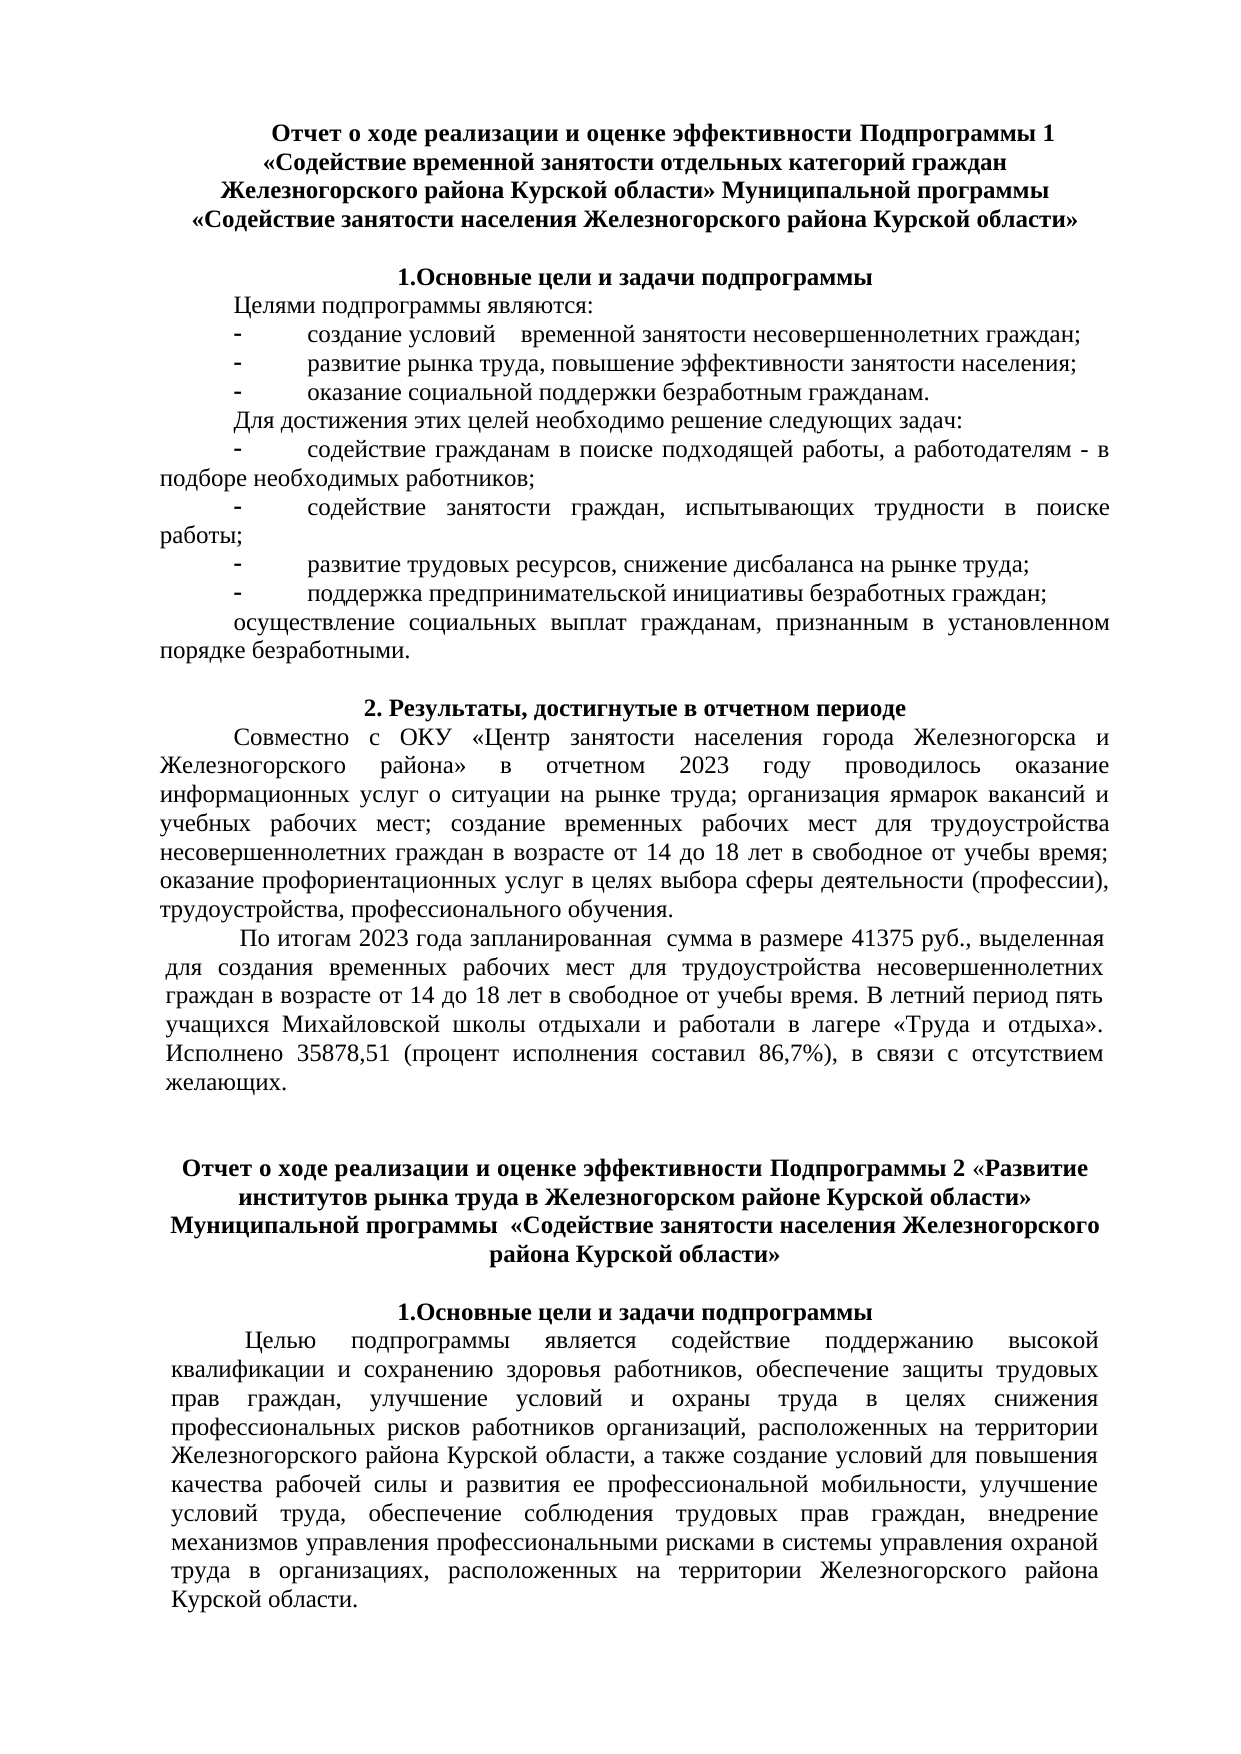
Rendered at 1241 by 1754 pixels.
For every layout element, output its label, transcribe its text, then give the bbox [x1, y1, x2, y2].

text Целями подпрограммы являются: [159, 291, 1110, 319]
text осуществление социальных выплат гражданам, признанным в установленном порядке безработными. [159, 607, 1110, 664]
list поддержка предпринимательской инициативы безработных граждан; [159, 578, 1110, 607]
text Отчет о ходе реализации и оценке эффективности Подпрограммы 1 «Содействие временной занятости отдельных категорий граждан Железногорского района Курской области» Муниципальной программы «Содействие занятости населения Железногорского района Курской области» [165, 118, 1104, 233]
text Отчет о ходе реализации и оценке эффективности Подпрограммы 2 «Развитие институтов рынка труда в Железногорском районе Курской области» Муниципальной программы «Содействие занятости населения Железногорского района Курской области» [159, 1153, 1110, 1268]
table_header Целью подпрограммы является содействие поддержанию высокой квалификации и сохранению здоровья работников, обеспечение защиты трудовых прав граждан, улучшение условий и охраны труда в целях снижения профессиональных рисков работников организаций, расположенных на территории Железногорского района Курской области, а также создание условий для повышения качества рабочей силы и развития ее профессиональной мобильности, улучшение условий труда, обеспечение соблюдения трудовых прав граждан, внедрение механизмов управления профессиональными рисками в системы управления охраной труда в организациях, расположенных на территории Железногорского района Курской области. [160, 1326, 1110, 1613]
text Совместно с ОКУ «Центр занятости населения города Железногорска и Железногорского района» в отчетном 2023 году проводилось оказание информационных услуг о ситуации на рынке труда; организация ярмарок вакансий и учебных рабочих мест; создание временных рабочих мест для трудоустройства несовершеннолетних граждан в возрасте от 14 до 18 лет в свободное от учебы время; оказание профориентационных услуг в целях выбора сферы деятельности (профессии), трудоустройства, профессионального обучения. [159, 722, 1110, 923]
text Для достижения этих целей необходимо решение следующих задач: [159, 406, 1110, 434]
list содействие гражданам в поиске подходящей работы, а работодателям - в подборе необходимых работников; [159, 434, 1110, 492]
text По итогам 2023 года запланированная сумма в размере 41375 руб., выделенная для создания временных рабочих мест для трудоустройства несовершеннолетних граждан в возрасте от 14 до 18 лет в свободное от учебы время. В летний период пять учащихся Михайловской школы отдыхали и работали в лагере «Труда и отдыха». Исполнено 35878,51 (процент исполнения составил 86,7%), в связи с отсутствием желающих. [165, 923, 1104, 1096]
text 1.Основные цели и задачи подпрограммы [159, 1297, 1110, 1326]
text 2. Результаты, достигнутые в отчетном периоде [233, 693, 1007, 722]
text 1.Основные цели и задачи подпрограммы [159, 262, 1110, 291]
list содействие занятости граждан, испытывающих трудности в поиске работы; [159, 492, 1110, 549]
list развитие трудовых ресурсов, снижение дисбаланса на рынке труда; [159, 549, 1110, 578]
list оказание социальной поддержки безработным гражданам. [159, 377, 1110, 406]
list развитие рынка труда, повышение эффективности занятости населения; [159, 348, 1110, 377]
list создание условий временной занятости несовершеннолетних граждан; [159, 319, 1110, 348]
